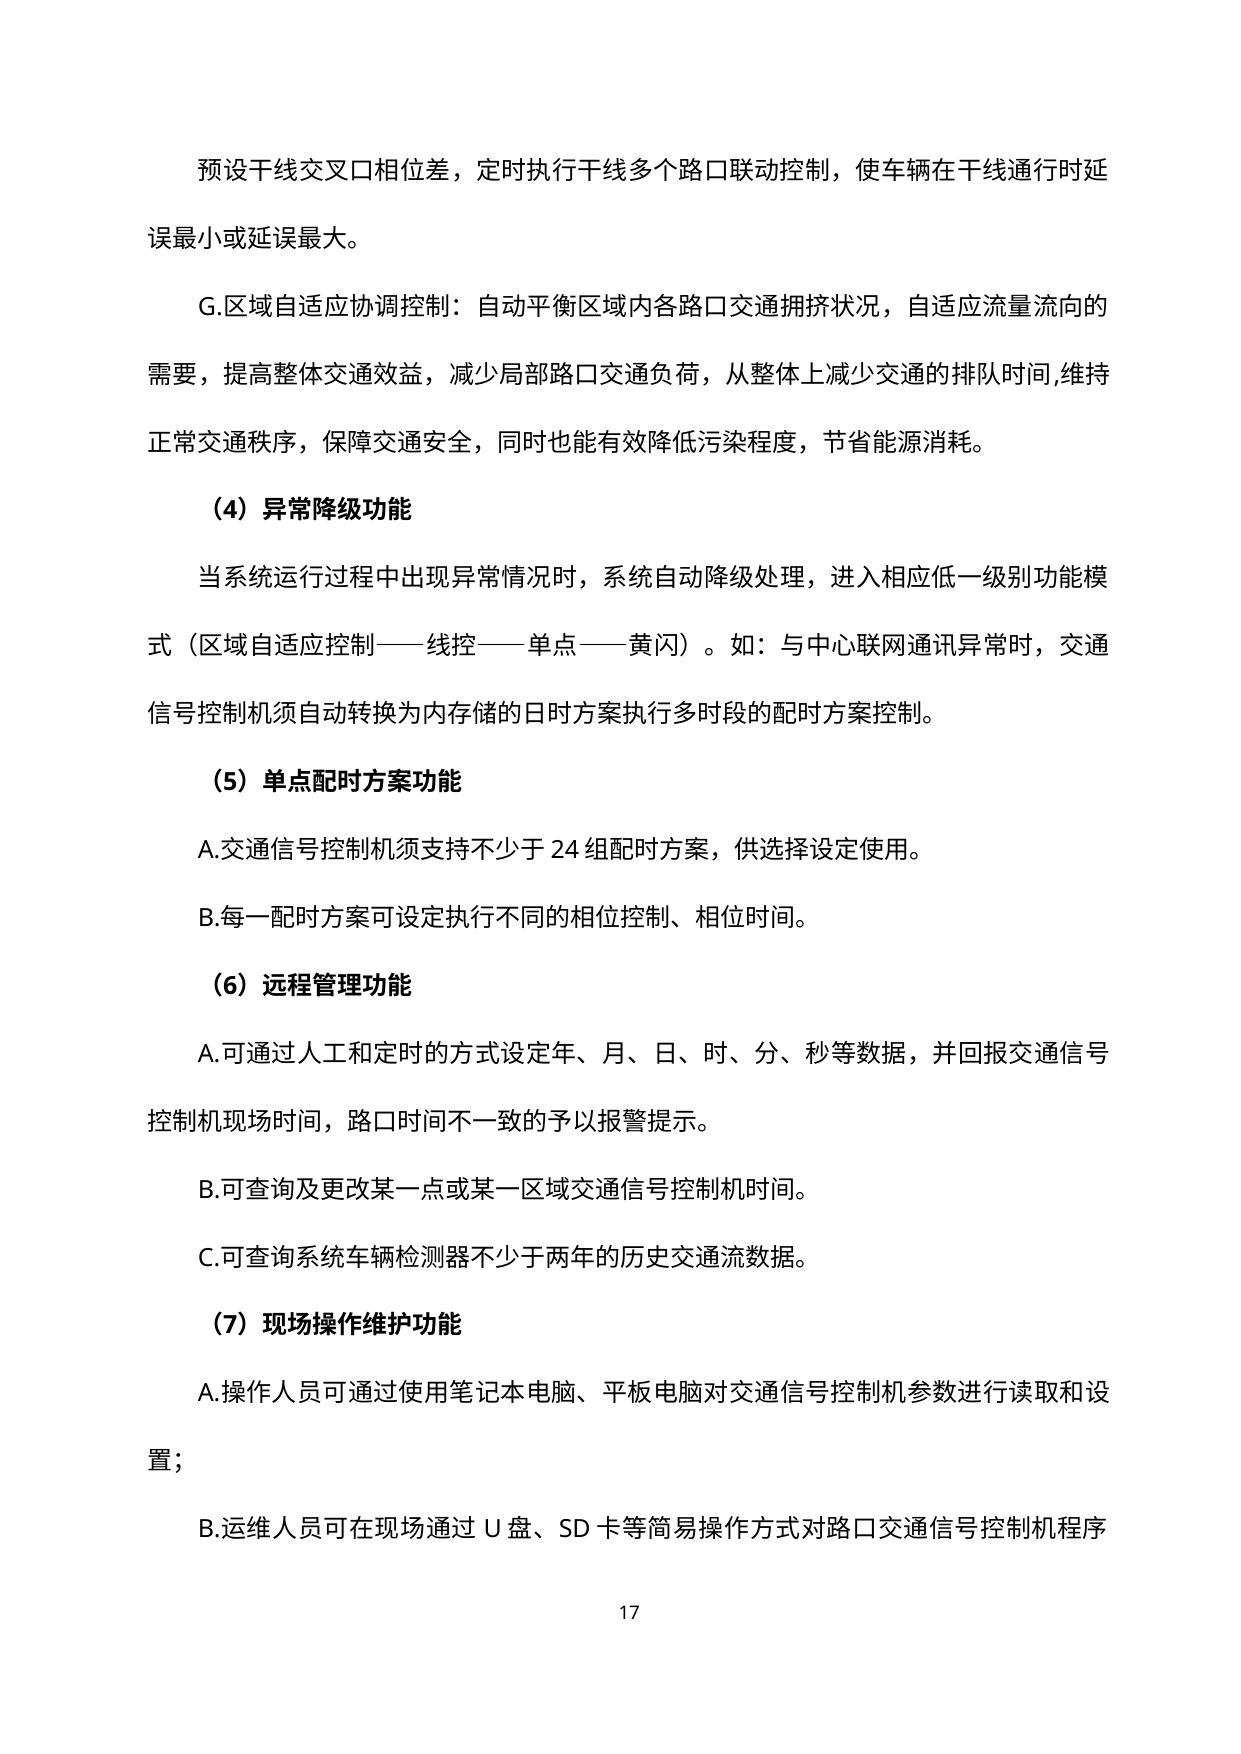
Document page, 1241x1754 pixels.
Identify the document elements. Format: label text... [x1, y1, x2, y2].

text 预设干线交叉口相位差，定时执行干线多个路口联动控制，使车辆在干线通行时延误最小或延误最大。 [148, 134, 1110, 270]
text C.可查询系统车辆检测器不少于两年的历史交通流数据。 [148, 1221, 1110, 1289]
text （4）异常降级功能 [148, 474, 1110, 542]
text A.操作人员可通过使用笔记本电脑、平板电脑对交通信号控制机参数进行读取和设置； [148, 1357, 1110, 1493]
text （5）单点配时方案功能 [148, 746, 1110, 814]
text A.可通过人工和定时的方式设定年、月、日、时、分、秒等数据，并回报交通信号控制机现场时间，路口时间不一致的予以报警提示。 [148, 1017, 1110, 1153]
text 当系统运行过程中出现异常情况时，系统自动降级处理，进入相应低一级别功能模式（区域自适应控制——线控——单点——黄闪）。如：与中心联网通讯异常时，交通信号控制机须自动转换为内存储的日时方案执行多时段的配时方案控制。 [148, 542, 1110, 746]
text （7）现场操作维护功能 [148, 1289, 1110, 1357]
text （6）远程管理功能 [148, 949, 1110, 1017]
text A.交通信号控制机须支持不少于24组配时方案，供选择设定使用。 [148, 814, 1110, 882]
text G.区域自适应协调控制：自动平衡区域内各路口交通拥挤状况，自适应流量流向的需要，提高整体交通效益，减少局部路口交通负荷，从整体上减少交通的排队时间,维持正常交通秩序，保障交通安全，同时也能有效降低污染程度，节省能源消耗。 [148, 270, 1110, 474]
text B.可查询及更改某一点或某一区域交通信号控制机时间。 [148, 1153, 1110, 1221]
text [148, 1493, 1110, 1561]
text B.每一配时方案可设定执行不同的相位控制、相位时间。 [148, 882, 1110, 949]
